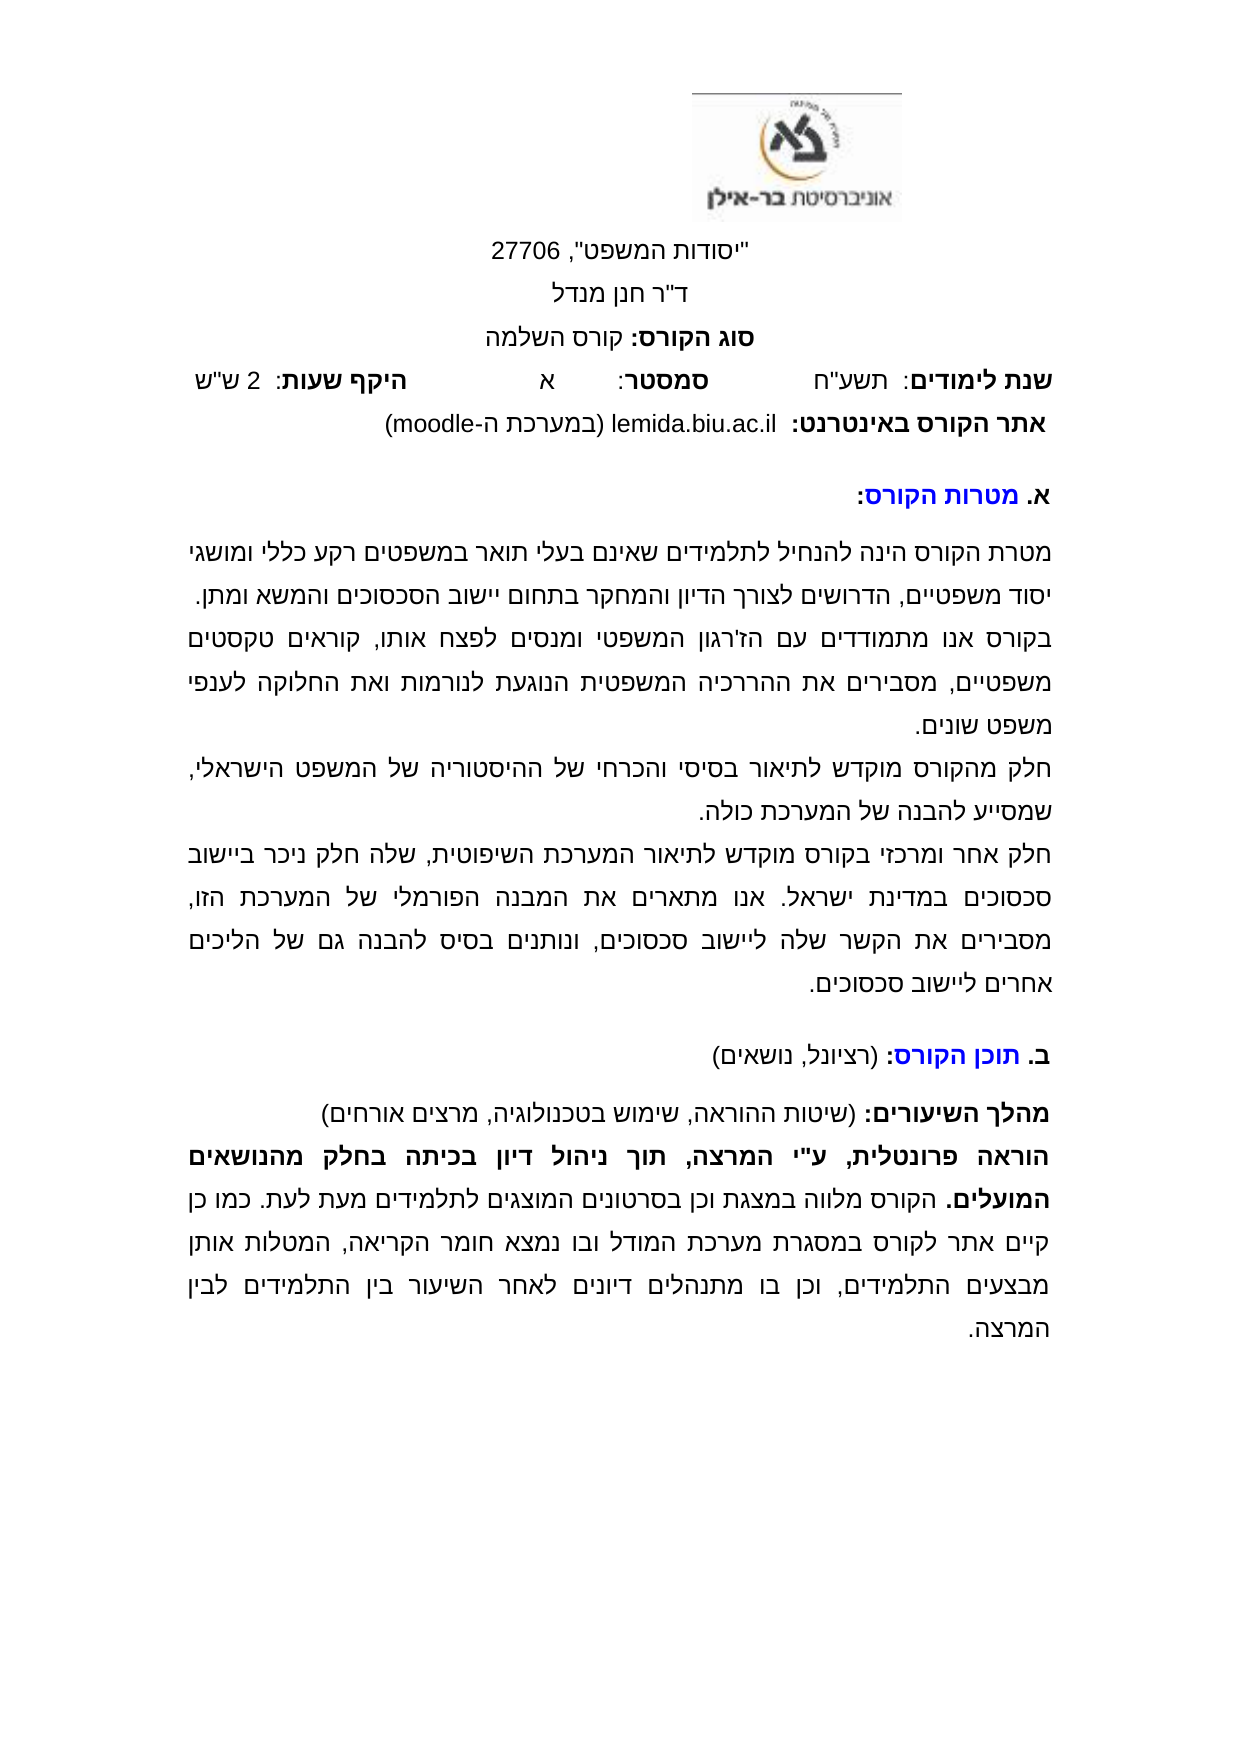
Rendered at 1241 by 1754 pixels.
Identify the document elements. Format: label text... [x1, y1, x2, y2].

text שנת לימודים: תשע"ח סמסטר: א היקף שעות: 2 ש"ש [187, 366, 1053, 394]
text מהלך השיעורים: (שיטות ההוראה, שימוש בטכנולוגיה, מרצים אורחים) [187, 1099, 1050, 1127]
text ד"ר חנן מנדל [187, 279, 1053, 308]
text חלק אחר ומרכזי בקורס מוקדש לתיאור המערכת השיפוטית, שלה חלק ניכר ביישוב סכסוכים במדינת ישראל. אנו מתארים את המבנה הפורמלי של המערכת הזו, מסבירים את הקשר שלה ליישוב סכסוכים, ונותנים בסיס להבנה גם של הליכים אחרים ליישוב סכסוכים. [187, 840, 1053, 998]
text סוג הקורס: קורס השלמה [187, 322, 1053, 351]
text א. מטרות הקורס: [187, 481, 1050, 509]
text חלק מהקורס מוקדש לתיאור בסיסי והכרחי של ההיסטוריה של המשפט הישראלי, שמסייע להבנה של המערכת כולה. [187, 754, 1053, 826]
text "יסודות המשפט", 27706 [187, 236, 1053, 265]
text אתר הקורס באינטרנט: lemida.biu.ac.il (במערכת ה-moodle) [187, 409, 1053, 437]
text מטרת הקורס הינה להנחיל לתלמידים שאינם בעלי תואר במשפטים רקע כללי ומושגי יסוד משפטיים, הדרושים לצורך הדיון והמחקר בתחום יישוב הסכסוכים והמשא ומתן. [187, 538, 1053, 610]
text הוראה פרונטלית, ע"י המרצה, תוך ניהול דיון בכיתה בחלק מהנושאים המועלים. הקורס מלווה במצגת וכן בסרטונים המוצגים לתלמידים מעת לעת. כמו כן קיים אתר לקורס במסגרת מערכת המודל ובו נמצא חומר הקריאה, המטלות אותן מבצעים התלמידים, וכן בו מתנהלים דיונים לאחר השיעור בין התלמידים לבין המרצה. [187, 1142, 1050, 1343]
text ב. תוכן הקורס: (רציונל, נושאים) [187, 1041, 1050, 1070]
picture [692, 93, 902, 222]
text בקורס אנו מתמודדים עם הז'רגון המשפטי ומנסים לפצח אותו, קוראים טקסטים משפטיים, מסבירים את ההררכיה המשפטית הנוגעת לנורמות ואת החלוקה לענפי משפט שונים. [187, 624, 1053, 739]
